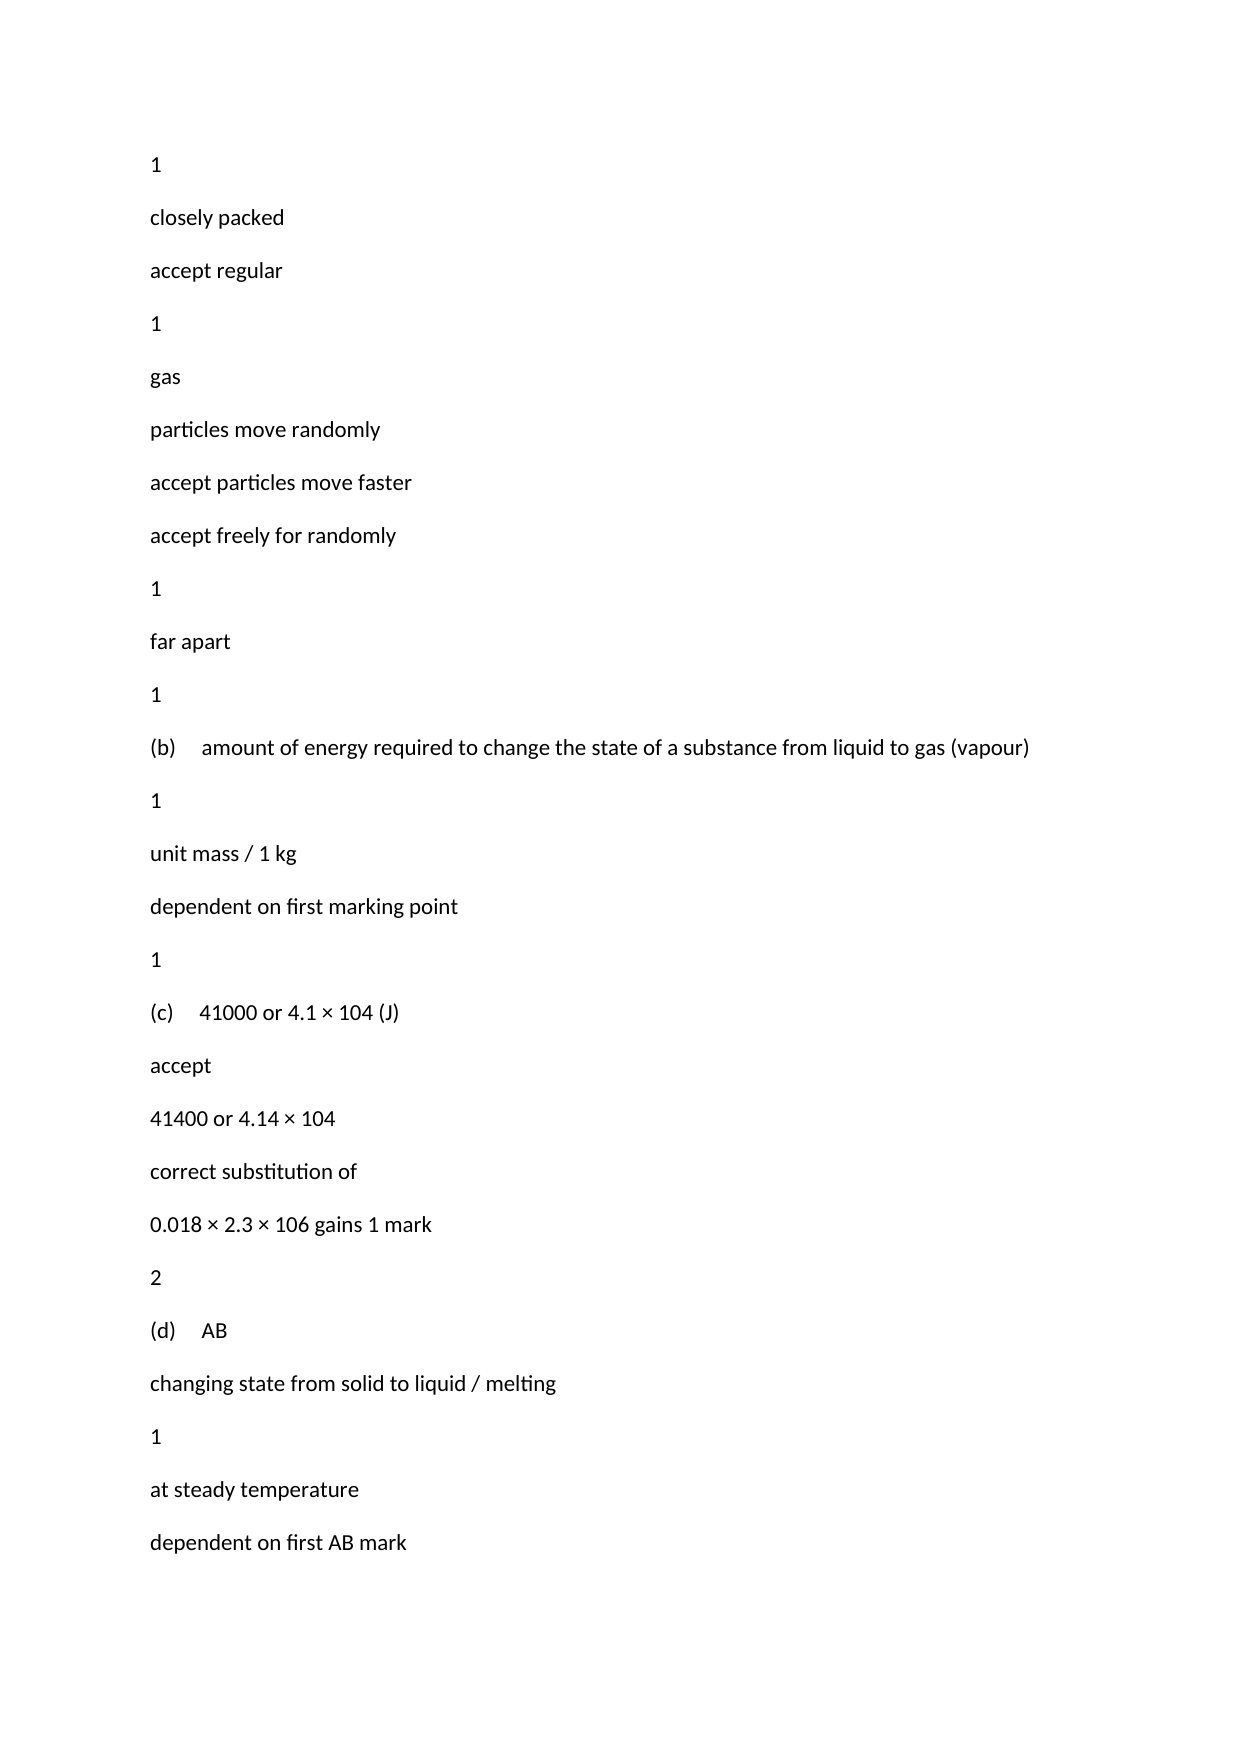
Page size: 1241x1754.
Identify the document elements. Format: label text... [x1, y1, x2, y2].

text far apart [150, 627, 1090, 655]
text (c) 41000 or 4.1 × 104 (J) [150, 998, 1090, 1026]
text dependent on first AB mark [150, 1528, 1090, 1557]
text 1 [150, 1422, 1090, 1451]
text 1 [150, 786, 1090, 814]
text (d) AB [150, 1316, 1090, 1344]
text closely packed [150, 203, 1090, 231]
text changing state from solid to liquid / melting [150, 1369, 1090, 1397]
text 2 [150, 1263, 1090, 1291]
text accept particles move faster [150, 468, 1090, 496]
text accept regular [150, 256, 1090, 284]
text accept [150, 1051, 1090, 1079]
text 1 [150, 680, 1090, 708]
text accept freely for randomly [150, 521, 1090, 549]
text particles move randomly [150, 415, 1090, 443]
text 1 [150, 574, 1090, 602]
text at steady temperature [150, 1476, 1090, 1503]
text 0.018 × 2.3 × 106 gains 1 mark [150, 1210, 1090, 1238]
text (b) amount of energy required to change the state of a substance from liquid to gas (vapour) [150, 733, 1090, 761]
text 1 [150, 945, 1090, 973]
text 1 [150, 150, 1090, 178]
text dependent on first marking point [150, 892, 1090, 920]
text 41400 or 4.14 × 104 [150, 1104, 1090, 1132]
text unit mass / 1 kg [150, 839, 1090, 867]
text gas [150, 362, 1090, 390]
text correct substitution of [150, 1157, 1090, 1185]
text 1 [150, 309, 1090, 337]
